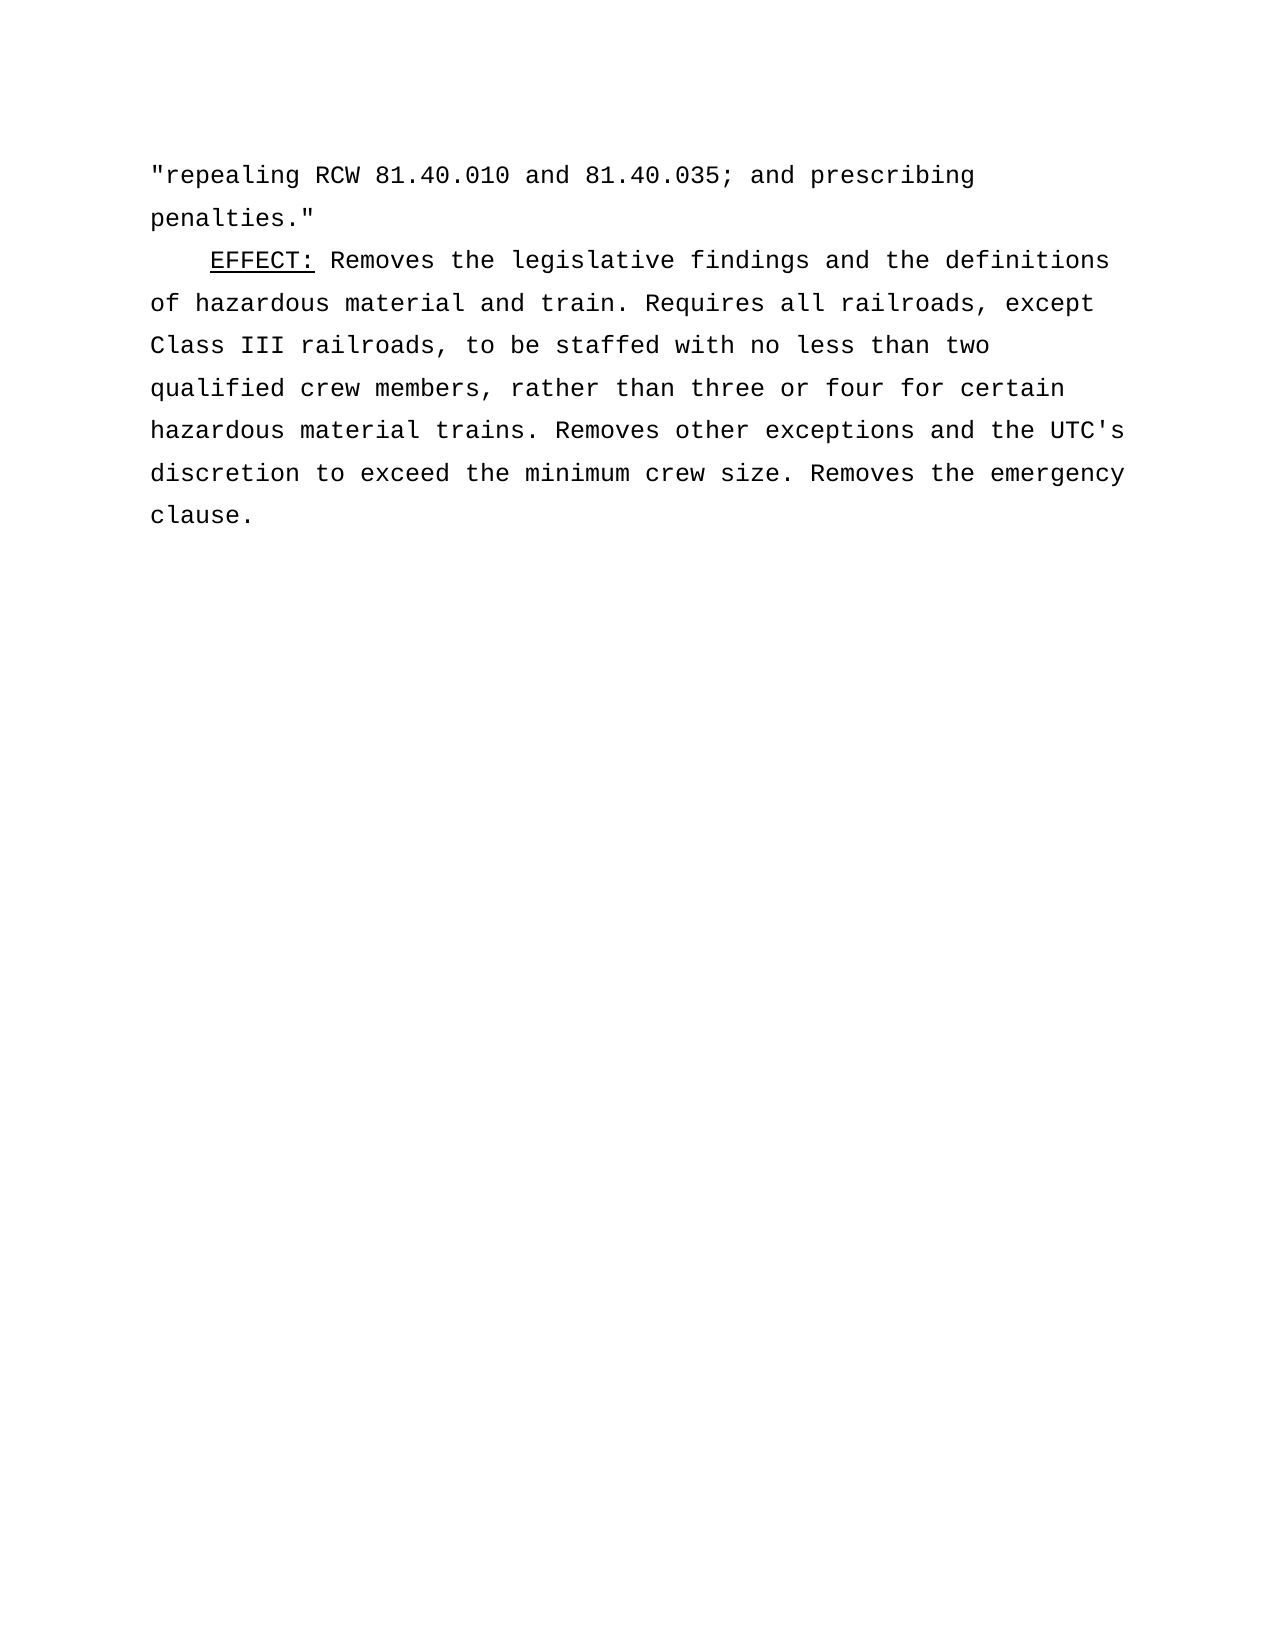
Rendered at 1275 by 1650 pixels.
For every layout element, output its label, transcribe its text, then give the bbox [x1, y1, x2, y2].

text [150, 150, 1125, 235]
text EFFECT: Removes the legislative findings and the definitions of hazardous material and train. Requires all railroads, except Class III railroads, to be staffed with no less than two qualified crew members, rather than three or four for certain hazardous material trains. Removes other exceptions and the UTC's discretion to exceed the minimum crew size. Removes the emergency clause. [150, 235, 1125, 532]
